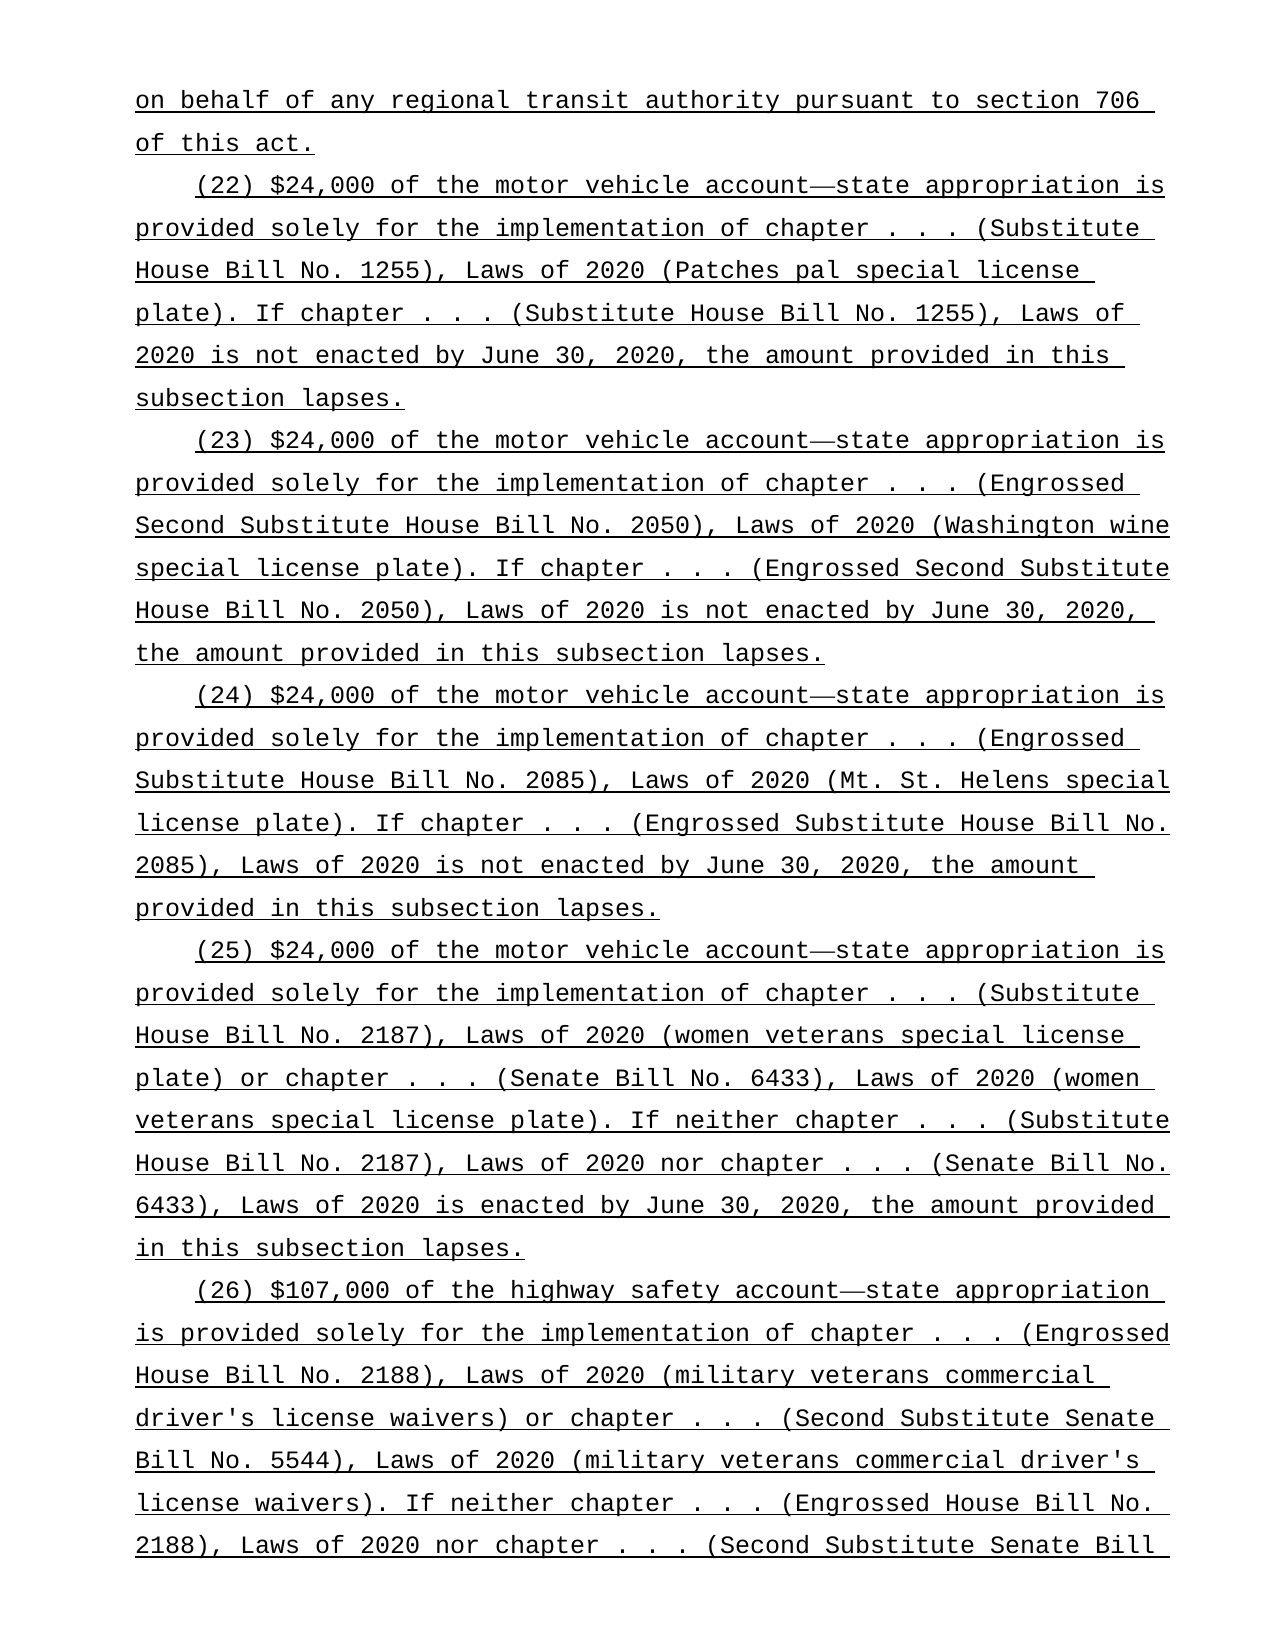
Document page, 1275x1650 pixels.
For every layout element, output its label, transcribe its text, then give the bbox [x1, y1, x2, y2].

text (23) $24,000 of the motor vehicle account—state appropriation is provided solely for the implementation of chapter . . . (Engrossed Second Substitute House Bill No. 2050), Laws of 2020 (Washington wine special license plate). If chapter . . . (Engrossed Second Substitute House Bill No. 2050), Laws of 2020 is not enacted by June 30, 2020, the amount provided in this subsection lapses. [135, 538, 1170, 579]
text (24) $24,000 of the motor vehicle account—state appropriation is provided solely for the implementation of chapter . . . (Engrossed Substitute House Bill No. 2085), Laws of 2020 (Mt. St. Helens special license plate). If chapter . . . (Engrossed Substitute House Bill No. 2085), Laws of 2020 is not enacted by June 30, 2020, the amount provided in this subsection lapses. [135, 793, 1170, 834]
text (23) $24,000 of the motor vehicle account—state appropriation is provided solely for the implementation of chapter . . . (Engrossed Second Substitute House Bill No. 2050), Laws of 2020 (Washington wine special license plate). If chapter . . . (Engrossed Second Substitute House Bill No. 2050), Laws of 2020 is not enacted by June 30, 2020, the amount provided in this subsection lapses. [135, 580, 1170, 670]
text (25) $24,000 of the motor vehicle account—state appropriation is provided solely for the implementation of chapter . . . (Substitute House Bill No. 2187), Laws of 2020 (women veterans special license plate) or chapter . . . (Senate Bill No. 6433), Laws of 2020 (women veterans special license plate). If neither chapter . . . (Substitute House Bill No. 2187), Laws of 2020 nor chapter . . . (Senate Bill No. 6433), Laws of 2020 is enacted by June 30, 2020, the amount provided in this subsection lapses. [135, 1133, 1170, 1174]
text (25) $24,000 of the motor vehicle account—state appropriation is provided solely for the implementation of chapter . . . (Substitute House Bill No. 2187), Laws of 2020 (women veterans special license plate) or chapter . . . (Senate Bill No. 6433), Laws of 2020 (women veterans special license plate). If neither chapter . . . (Substitute House Bill No. 2187), Laws of 2020 nor chapter . . . (Senate Bill No. 6433), Laws of 2020 is enacted by June 30, 2020, the amount provided in this subsection lapses. [135, 1175, 1170, 1216]
text (25) $24,000 of the motor vehicle account—state appropriation is provided solely for the implementation of chapter . . . (Substitute House Bill No. 2187), Laws of 2020 (women veterans special license plate) or chapter . . . (Senate Bill No. 6433), Laws of 2020 (women veterans special license plate). If neither chapter . . . (Substitute House Bill No. 2187), Laws of 2020 nor chapter . . . (Senate Bill No. 6433), Laws of 2020 is enacted by June 30, 2020, the amount provided in this subsection lapses. [135, 1218, 1170, 1265]
text (23) $24,000 of the motor vehicle account—state appropriation is provided solely for the implementation of chapter . . . (Engrossed Second Substitute House Bill No. 2050), Laws of 2020 (Washington wine special license plate). If chapter . . . (Engrossed Second Substitute House Bill No. 2050), Laws of 2020 is not enacted by June 30, 2020, the amount provided in this subsection lapses. [135, 415, 1170, 536]
text (22) $24,000 of the motor vehicle account—state appropriation is provided solely for the implementation of chapter . . . (Substitute House Bill No. 1255), Laws of 2020 (Patches pal special license plate). If chapter . . . (Substitute House Bill No. 1255), Laws of 2020 is not enacted by June 30, 2020, the amount provided in this subsection lapses. [135, 160, 1170, 415]
text (24) $24,000 of the motor vehicle account—state appropriation is provided solely for the implementation of chapter . . . (Engrossed Substitute House Bill No. 2085), Laws of 2020 (Mt. St. Helens special license plate). If chapter . . . (Engrossed Substitute House Bill No. 2085), Laws of 2020 is not enacted by June 30, 2020, the amount provided in this subsection lapses. [135, 670, 1170, 791]
text (24) $24,000 of the motor vehicle account—state appropriation is provided solely for the implementation of chapter . . . (Engrossed Substitute House Bill No. 2085), Laws of 2020 (Mt. St. Helens special license plate). If chapter . . . (Engrossed Substitute House Bill No. 2085), Laws of 2020 is not enacted by June 30, 2020, the amount provided in this subsection lapses. [135, 835, 1170, 925]
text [135, 75, 1170, 160]
text (25) $24,000 of the motor vehicle account—state appropriation is provided solely for the implementation of chapter . . . (Substitute House Bill No. 2187), Laws of 2020 (women veterans special license plate) or chapter . . . (Senate Bill No. 6433), Laws of 2020 (women veterans special license plate). If neither chapter . . . (Substitute House Bill No. 2187), Laws of 2020 nor chapter . . . (Senate Bill No. 6433), Laws of 2020 is enacted by June 30, 2020, the amount provided in this subsection lapses. [135, 925, 1170, 1131]
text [135, 1515, 1170, 1556]
